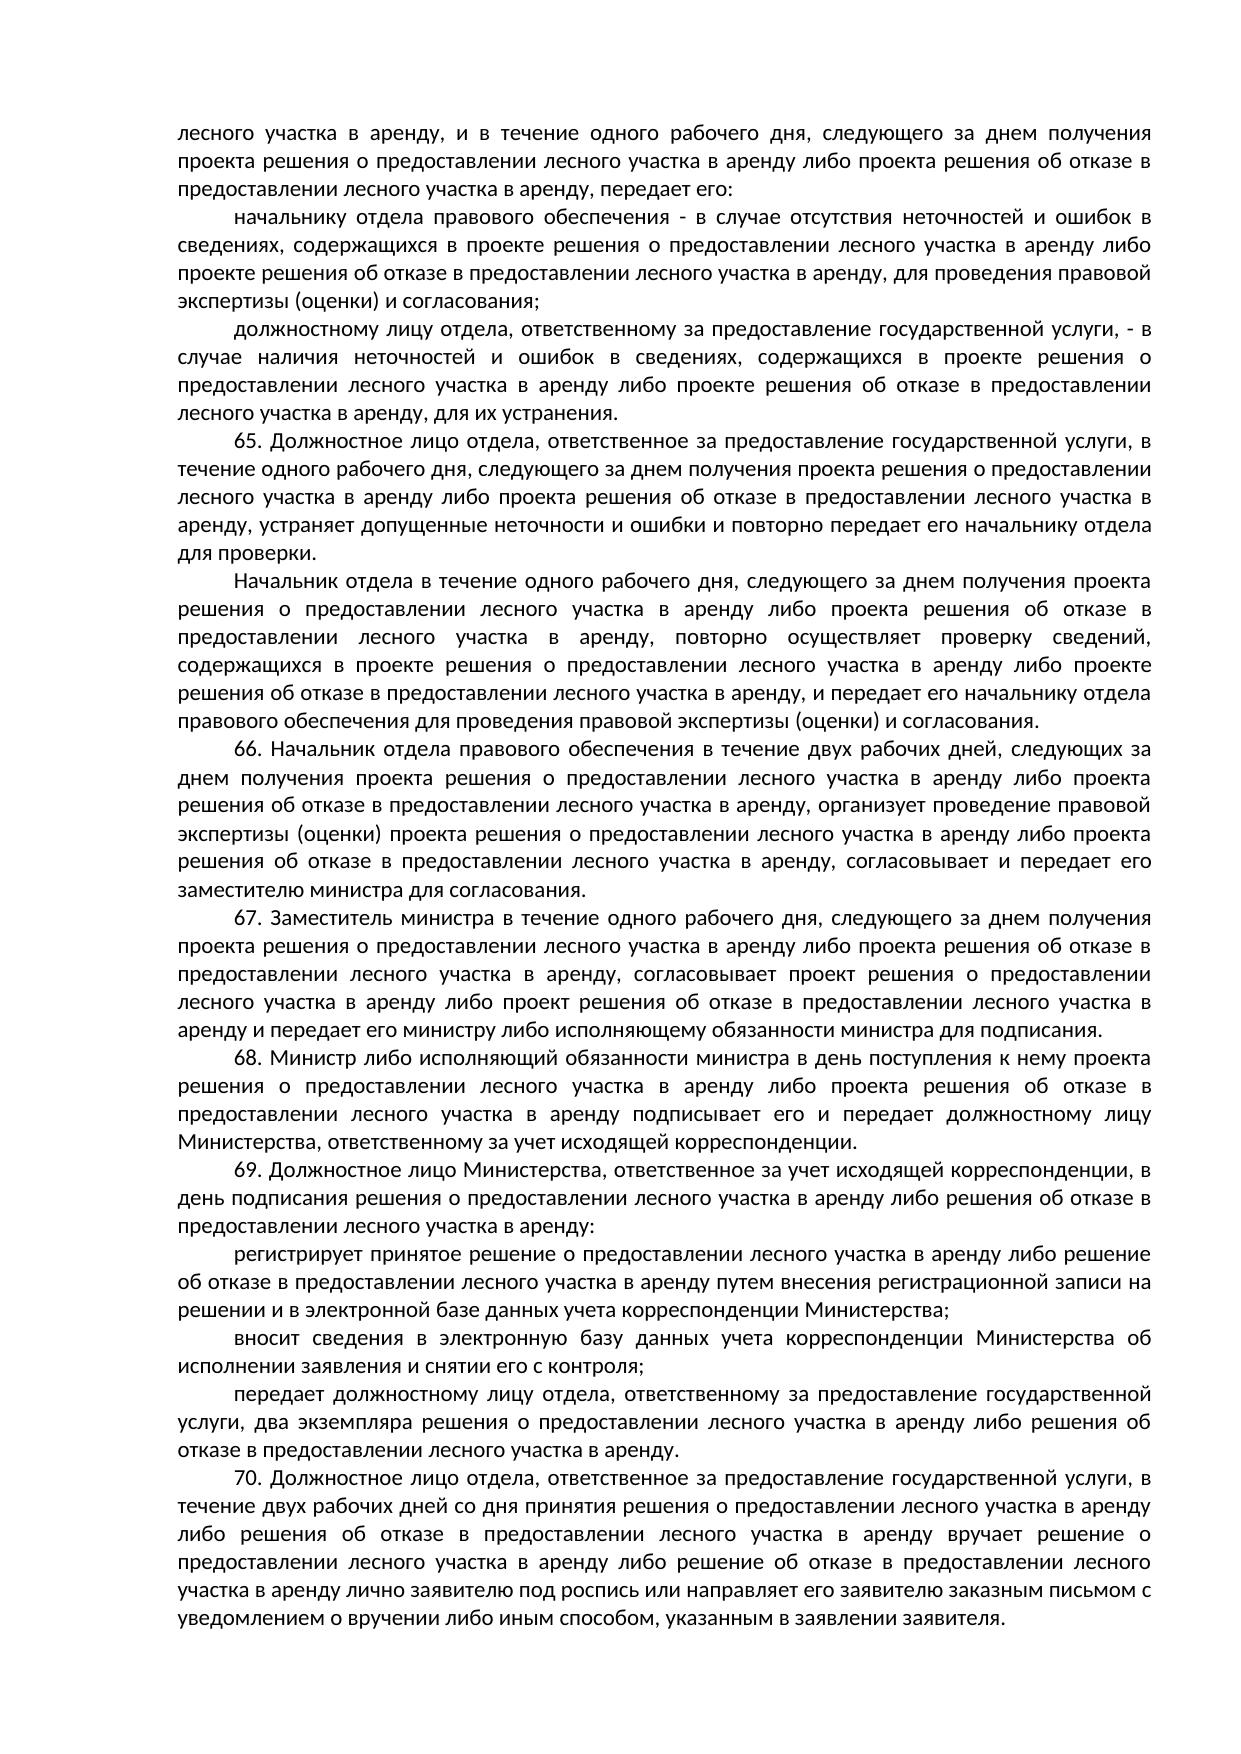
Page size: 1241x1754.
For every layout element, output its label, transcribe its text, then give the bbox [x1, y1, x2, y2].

text 69. Должностное лицо Министерства, ответственное за учет исходящей корреспонденции, в день подписания решения о предоставлении лесного участка в аренду либо решения об отказе в предоставлении лесного участка в аренду: [177, 1155, 1152, 1239]
text 70. Должностное лицо отдела, ответственное за предоставление государственной услуги, в течение двух рабочих дней со дня принятия решения о предоставлении лесного участка в аренду либо решения об отказе в предоставлении лесного участка в аренду вручает решение о предоставлении лесного участка в аренду либо решение об отказе в предоставлении лесного участка в аренду лично заявителю под роспись или направляет его заявителю заказным письмом с уведомлением о вручении либо иным способом, указанным в заявлении заявителя. [177, 1463, 1152, 1631]
text 67. Заместитель министра в течение одного рабочего дня, следующего за днем получения проекта решения о предоставлении лесного участка в аренду либо проекта решения об отказе в предоставлении лесного участка в аренду, согласовывает проект решения о предоставлении лесного участка в аренду либо проект решения об отказе в предоставлении лесного участка в аренду и передает его министру либо исполняющему обязанности министра для подписания. [177, 903, 1152, 1043]
text начальнику отдела правового обеспечения - в случае отсутствия неточностей и ошибок в сведениях, содержащихся в проекте решения о предоставлении лесного участка в аренду либо проекте решения об отказе в предоставлении лесного участка в аренду, для проведения правовой экспертизы (оценки) и согласования; [177, 202, 1152, 314]
text 66. Начальник отдела правового обеспечения в течение двух рабочих дней, следующих за днем получения проекта решения о предоставлении лесного участка в аренду либо проекта решения об отказе в предоставлении лесного участка в аренду, организует проведение правовой экспертизы (оценки) проекта решения о предоставлении лесного участка в аренду либо проекта решения об отказе в предоставлении лесного участка в аренду, согласовывает и передает его заместителю министра для согласования. [177, 734, 1152, 903]
text Начальник отдела в течение одного рабочего дня, следующего за днем получения проекта решения о предоставлении лесного участка в аренду либо проекта решения об отказе в предоставлении лесного участка в аренду, повторно осуществляет проверку сведений, содержащихся в проекте решения о предоставлении лесного участка в аренду либо проекте решения об отказе в предоставлении лесного участка в аренду, и передает его начальнику отдела правового обеспечения для проведения правовой экспертизы (оценки) и согласования. [177, 566, 1152, 734]
text вносит сведения в электронную базу данных учета корреспонденции Министерства об исполнении заявления и снятии его с контроля; [177, 1323, 1152, 1379]
text 68. Министр либо исполняющий обязанности министра в день поступления к нему проекта решения о предоставлении лесного участка в аренду либо проекта решения об отказе в предоставлении лесного участка в аренду подписывает его и передает должностному лицу Министерства, ответственному за учет исходящей корреспонденции. [177, 1043, 1152, 1155]
text передает должностному лицу отдела, ответственному за предоставление государственной услуги, два экземпляра решения о предоставлении лесного участка в аренду либо решения об отказе в предоставлении лесного участка в аренду. [177, 1379, 1152, 1463]
text должностному лицу отдела, ответственному за предоставление государственной услуги, - в случае наличия неточностей и ошибок в сведениях, содержащихся в проекте решения о предоставлении лесного участка в аренду либо проекте решения об отказе в предоставлении лесного участка в аренду, для их устранения. [177, 314, 1152, 426]
text регистрирует принятое решение о предоставлении лесного участка в аренду либо решение об отказе в предоставлении лесного участка в аренду путем внесения регистрационной записи на решении и в электронной базе данных учета корреспонденции Министерства; [177, 1239, 1152, 1323]
text 65. Должностное лицо отдела, ответственное за предоставление государственной услуги, в течение одного рабочего дня, следующего за днем получения проекта решения о предоставлении лесного участка в аренду либо проекта решения об отказе в предоставлении лесного участка в аренду, устраняет допущенные неточности и ошибки и повторно передает его начальнику отдела для проверки. [177, 426, 1152, 566]
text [177, 118, 1152, 202]
